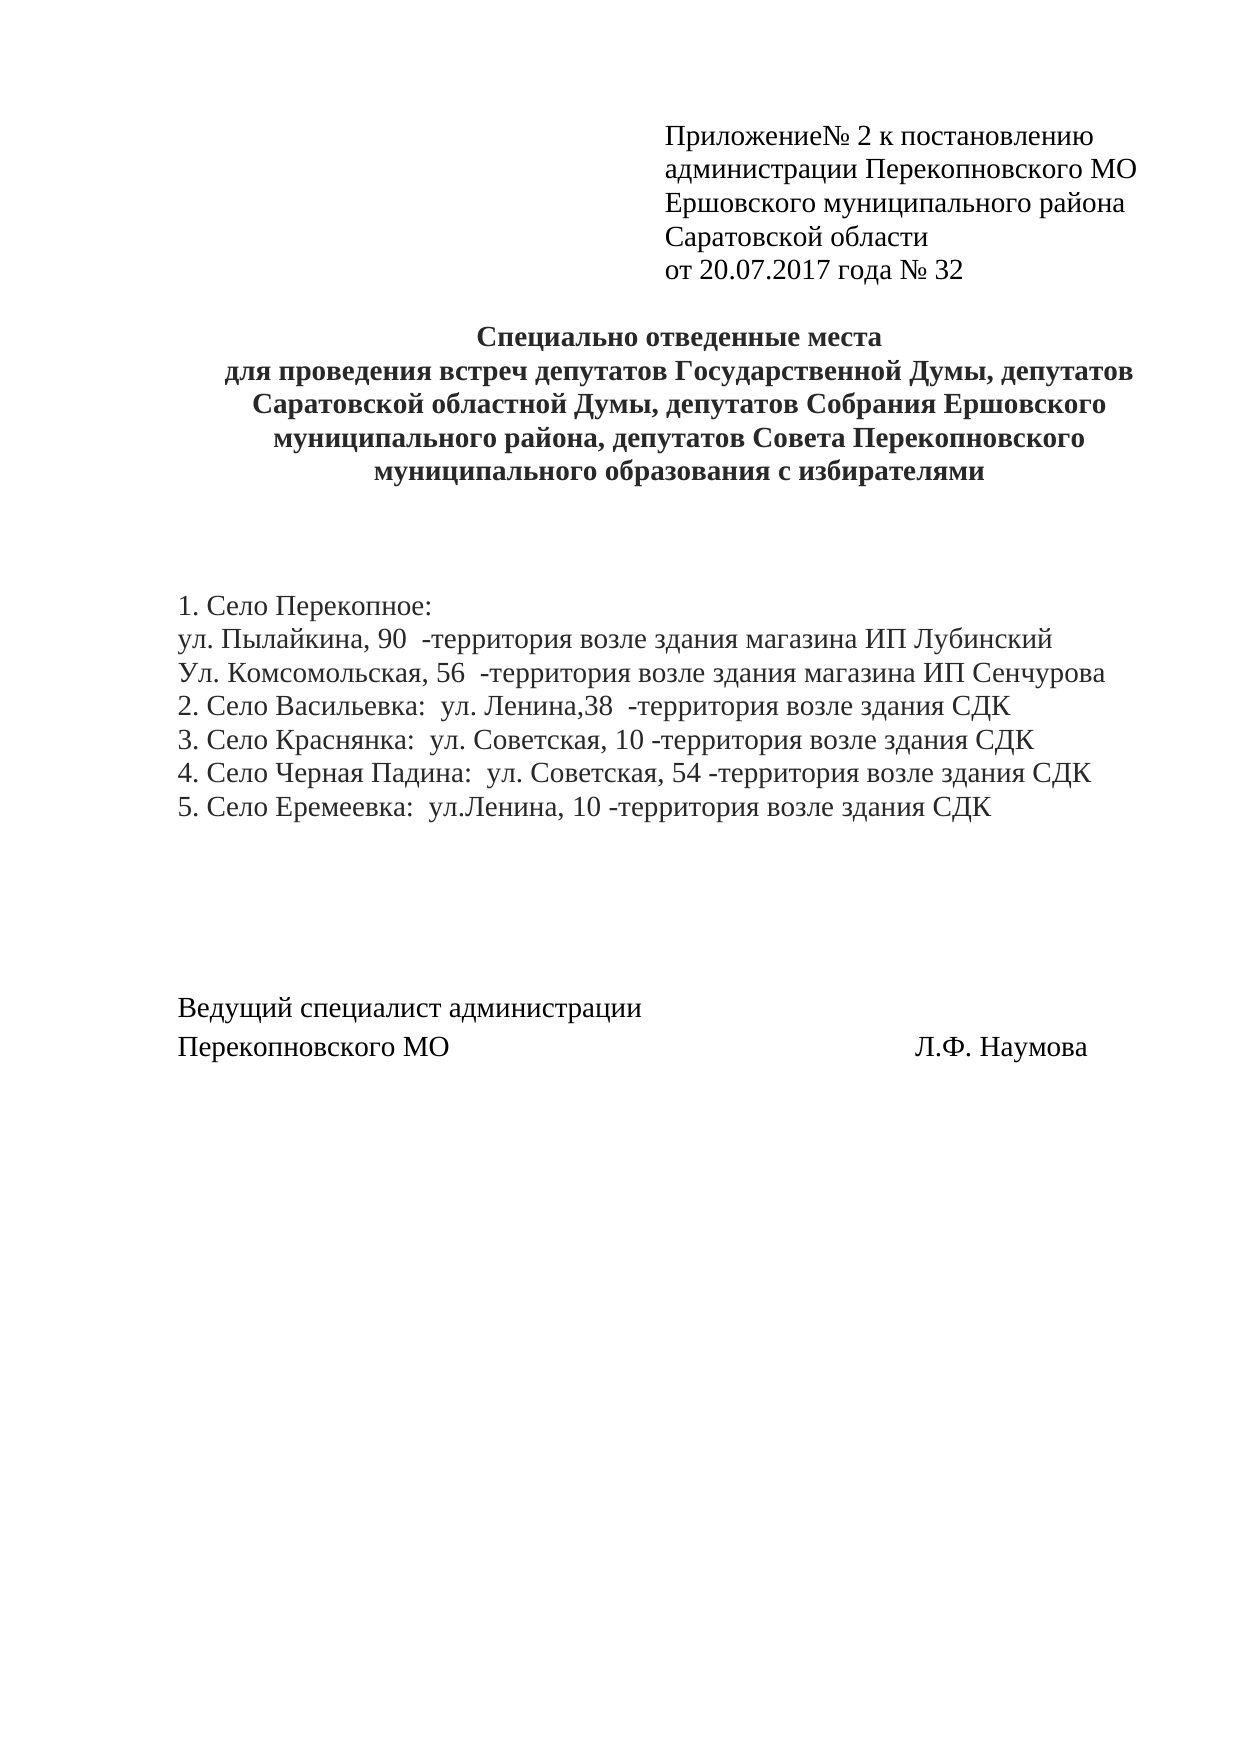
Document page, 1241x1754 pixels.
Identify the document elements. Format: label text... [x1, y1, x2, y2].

text 4. Село Черная Падина: ул. Советская, 54 -территория возле здания СДК [177, 755, 1181, 789]
text 2. Село Васильевка: ул. Ленина,38 -территория возле здания СДК [177, 688, 1181, 722]
text 1. Село Перекопное: [177, 588, 1181, 621]
text для проведения встреч депутатов Государственной Думы, депутатов Саратовской областной Думы, депутатов Собрания Ершовского муниципального района, депутатов Совета Перекопновского муниципального образования с избирателями [177, 353, 1181, 487]
text Ул. Комсомольская, 56 -территория возле здания магазина ИП Сенчурова [177, 655, 1181, 688]
list Перекопновского МО Л.Ф. Наумова [177, 1029, 1181, 1062]
text ул. Пылайкина, 90 -территория возле здания магазина ИП Лубинский [177, 621, 1181, 655]
text Специально отведенные места [177, 319, 1181, 353]
text Приложение№ 2 к постановлению [664, 118, 1181, 152]
text 5. Село Еремеевка: ул.Ленина, 10 -территория возле здания СДК [177, 789, 1181, 822]
text 3. Село Краснянка: ул. Советская, 10 -территория возле здания СДК [177, 722, 1181, 755]
text Саратовской области [664, 219, 1181, 252]
list Ведущий специалист администрации [177, 990, 1181, 1024]
text от 20.07.2017 года № 32 [664, 252, 1181, 286]
text Ершовского муниципального района [664, 185, 1181, 219]
text администрации Перекопновского МО [664, 152, 1181, 185]
